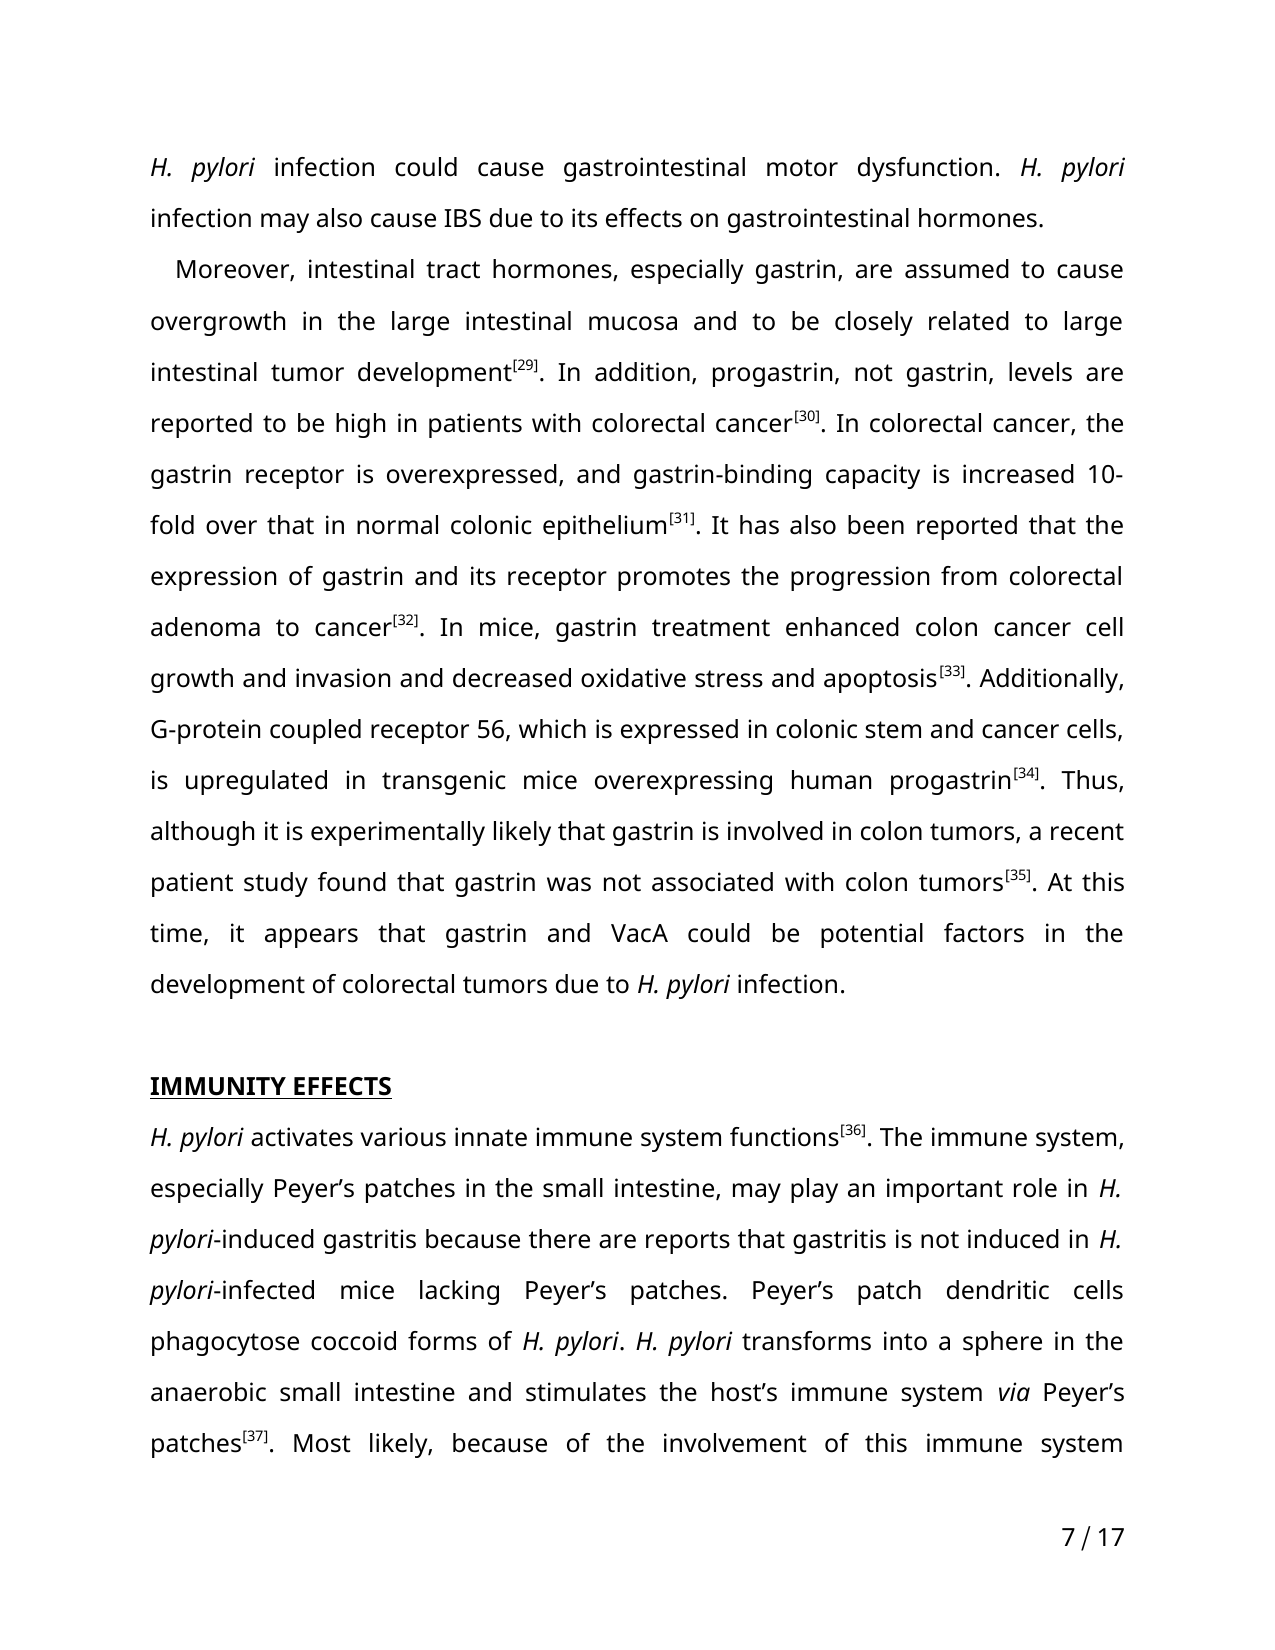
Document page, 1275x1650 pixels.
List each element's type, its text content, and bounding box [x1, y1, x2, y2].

text IMMUNITY EFFECTS [150, 1069, 1125, 1103]
text Moreover, intestinal tract hormones, especially gastrin, are assumed to cause overgrowth in the large intestinal mucosa and to be closely related to large intestinal tumor development[29]. In addition, progastrin, not gastrin, levels are reported to be high in patients with colorectal cancer[30]. In colorectal cancer, the gastrin receptor is overexpressed, and gastrin-binding capacity is increased 10-fold over that in normal colonic epithelium[31]. It has also been reported that the expression of gastrin and its receptor promotes the progression from colorectal adenoma to cancer[32]. In mice, gastrin treatment enhanced colon cancer cell growth and invasion and decreased oxidative stress and apoptosis[33]. Additionally, G-protein coupled receptor 56, which is expressed in colonic stem and cancer cells, is upregulated in transgenic mice overexpressing human progastrin[34]. Thus, although it is experimentally likely that gastrin is involved in colon tumors, a recent patient study found that gastrin was not associated with colon tumors[35]. At this time, it appears that gastrin and VacA could be potential factors in the development of colorectal tumors due to H. pylori infection. [150, 252, 1125, 1001]
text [150, 1120, 1125, 1460]
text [150, 150, 1125, 235]
